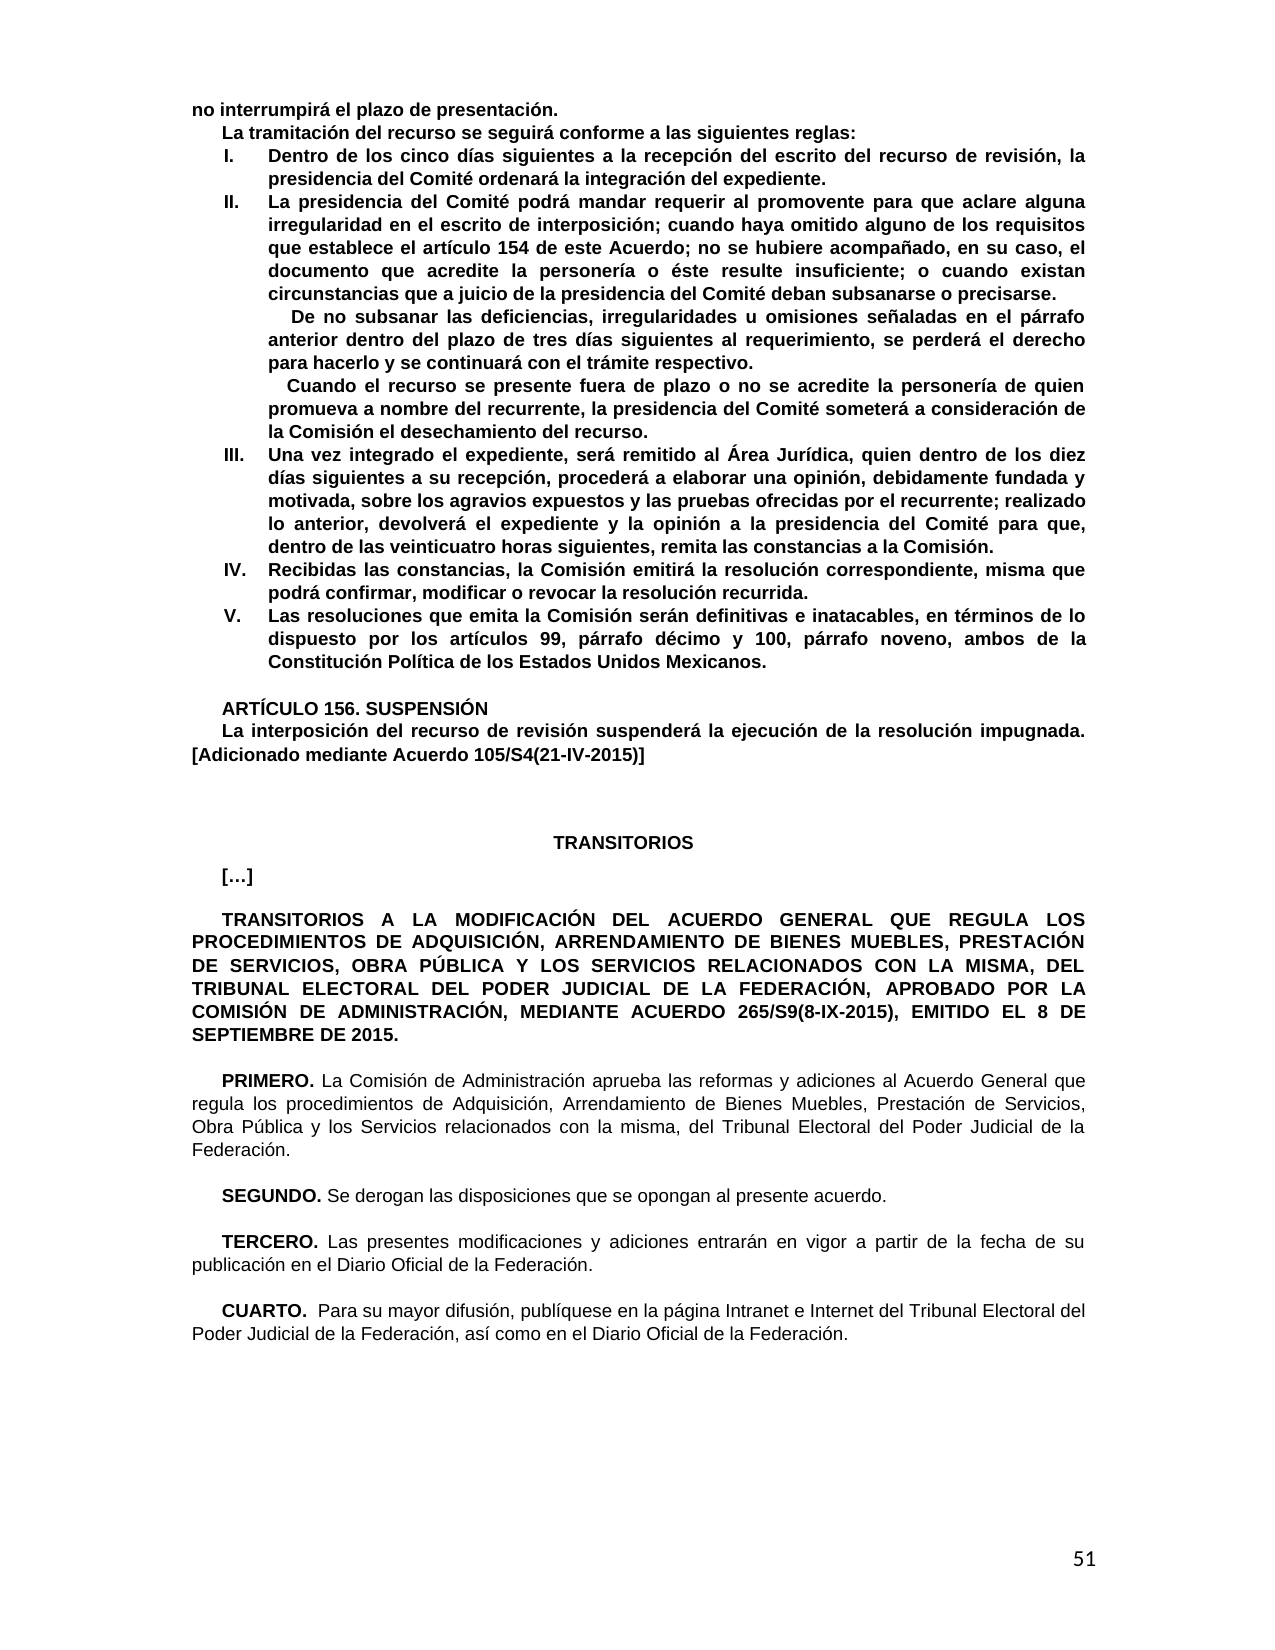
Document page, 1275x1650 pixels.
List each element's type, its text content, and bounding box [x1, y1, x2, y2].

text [192, 99, 1087, 120]
text La interposición del recurso de revisión suspenderá la ejecución de la resolución impugnada. [Adicionado mediante Acuerdo 105/S4(21-IV-2015)] [192, 720, 1087, 765]
text CUARTO. Para su mayor difusión, publíquese en la página Intranet e Internet del Tribunal Electoral del Poder Judicial de la Federación, así como en el Diario Oficial de la Federación. [192, 1300, 1086, 1344]
list Cuando el recurso se presente fuera de plazo o no se acredite la personería de quien promueva a nombre del recurrente, la presidencia del Comité someterá a consideración de la Comisión el desechamiento del recurso. [223, 375, 1087, 443]
text ARTÍCULO 156. SUSPENSIÓN [192, 697, 1087, 719]
list Las resoluciones que emita la Comisión serán definitivas e inatacables, en términos de lo dispuesto por los artículos 99, párrafo décimo y 100, párrafo noveno, ambos de la Constitución Política de los Estados Unidos Mexicanos. [223, 605, 1087, 673]
list Una vez integrado el expediente, será remitido al Área Jurídica, quien dentro de los diez días siguientes a su recepción, procederá a elaborar una opinión, debidamente fundada y motivada, sobre los agravios expuestos y las pruebas ofrecidas por el recurrente; realizado lo anterior, devolverá el expediente y la opinión a la presidencia del Comité para que, dentro de las veinticuatro horas siguientes, remita las constancias a la Comisión. [223, 444, 1087, 558]
text TERCERO. Las presentes modificaciones y adiciones entrarán en vigor a partir de la fecha de su publicación en el Diario Oficial de la Federación. [192, 1231, 1086, 1275]
text TRANSITORIOS [548, 832, 698, 853]
text La tramitación del recurso se seguirá conforme a las siguientes reglas: [192, 122, 1087, 143]
text SEGUNDO. Se derogan las disposiciones que se opongan al presente acuerdo. [192, 1184, 1086, 1206]
list De no subsanar las deficiencias, irregularidades u omisiones señaladas en el párrafo anterior dentro del plazo de tres días siguientes al requerimiento, se perderá el derecho para hacerlo y se continuará con el trámite respectivo. [223, 306, 1087, 373]
text […] [222, 865, 1096, 887]
list La presidencia del Comité podrá mandar requerir al promovente para que aclare alguna irregularidad en el escrito de interposición; cuando haya omitido alguno de los requisitos que establece el artículo 154 de este Acuerdo; no se hubiere acompañado, en su caso, el documento que acredite la personería o éste resulte insuficiente; o cuando existan circunstancias que a juicio de la presidencia del Comité deban subsanarse o precisarse. [223, 191, 1087, 304]
text PRIMERO. La Comisión de Administración aprueba las reformas y adiciones al Acuerdo General que regula los procedimientos de Adquisición, Arrendamiento de Bienes Muebles, Prestación de Servicios, Obra Pública y los Servicios relacionados con la misma, del Tribunal Electoral del Poder Judicial de la Federación. [192, 1069, 1086, 1160]
text TRANSITORIOS A LA MODIFICACIÓN DEL ACUERDO GENERAL QUE REGULA LOS PROCEDIMIENTOS DE ADQUISICIÓN, ARRENDAMIENTO DE BIENES MUEBLES, PRESTACIÓN DE SERVICIOS, OBRA PÚBLICA Y LOS SERVICIOS RELACIONADOS CON LA MISMA, DEL TRIBUNAL ELECTORAL DEL PODER JUDICIAL DE LA FEDERACIÓN, APROBADO POR LA COMISIÓN DE ADMINISTRACIÓN, MEDIANTE ACUERDO 265/S9(8-IX-2015), EMITIDO EL 8 DE SEPTIEMBRE DE 2015. [192, 908, 1086, 1045]
list Recibidas las constancias, la Comisión emitirá la resolución correspondiente, misma que podrá confirmar, modificar o revocar la resolución recurrida. [223, 559, 1087, 604]
list Dentro de los cinco días siguientes a la recepción del escrito del recurso de revisión, la presidencia del Comité ordenará la integración del expediente. [223, 145, 1087, 189]
